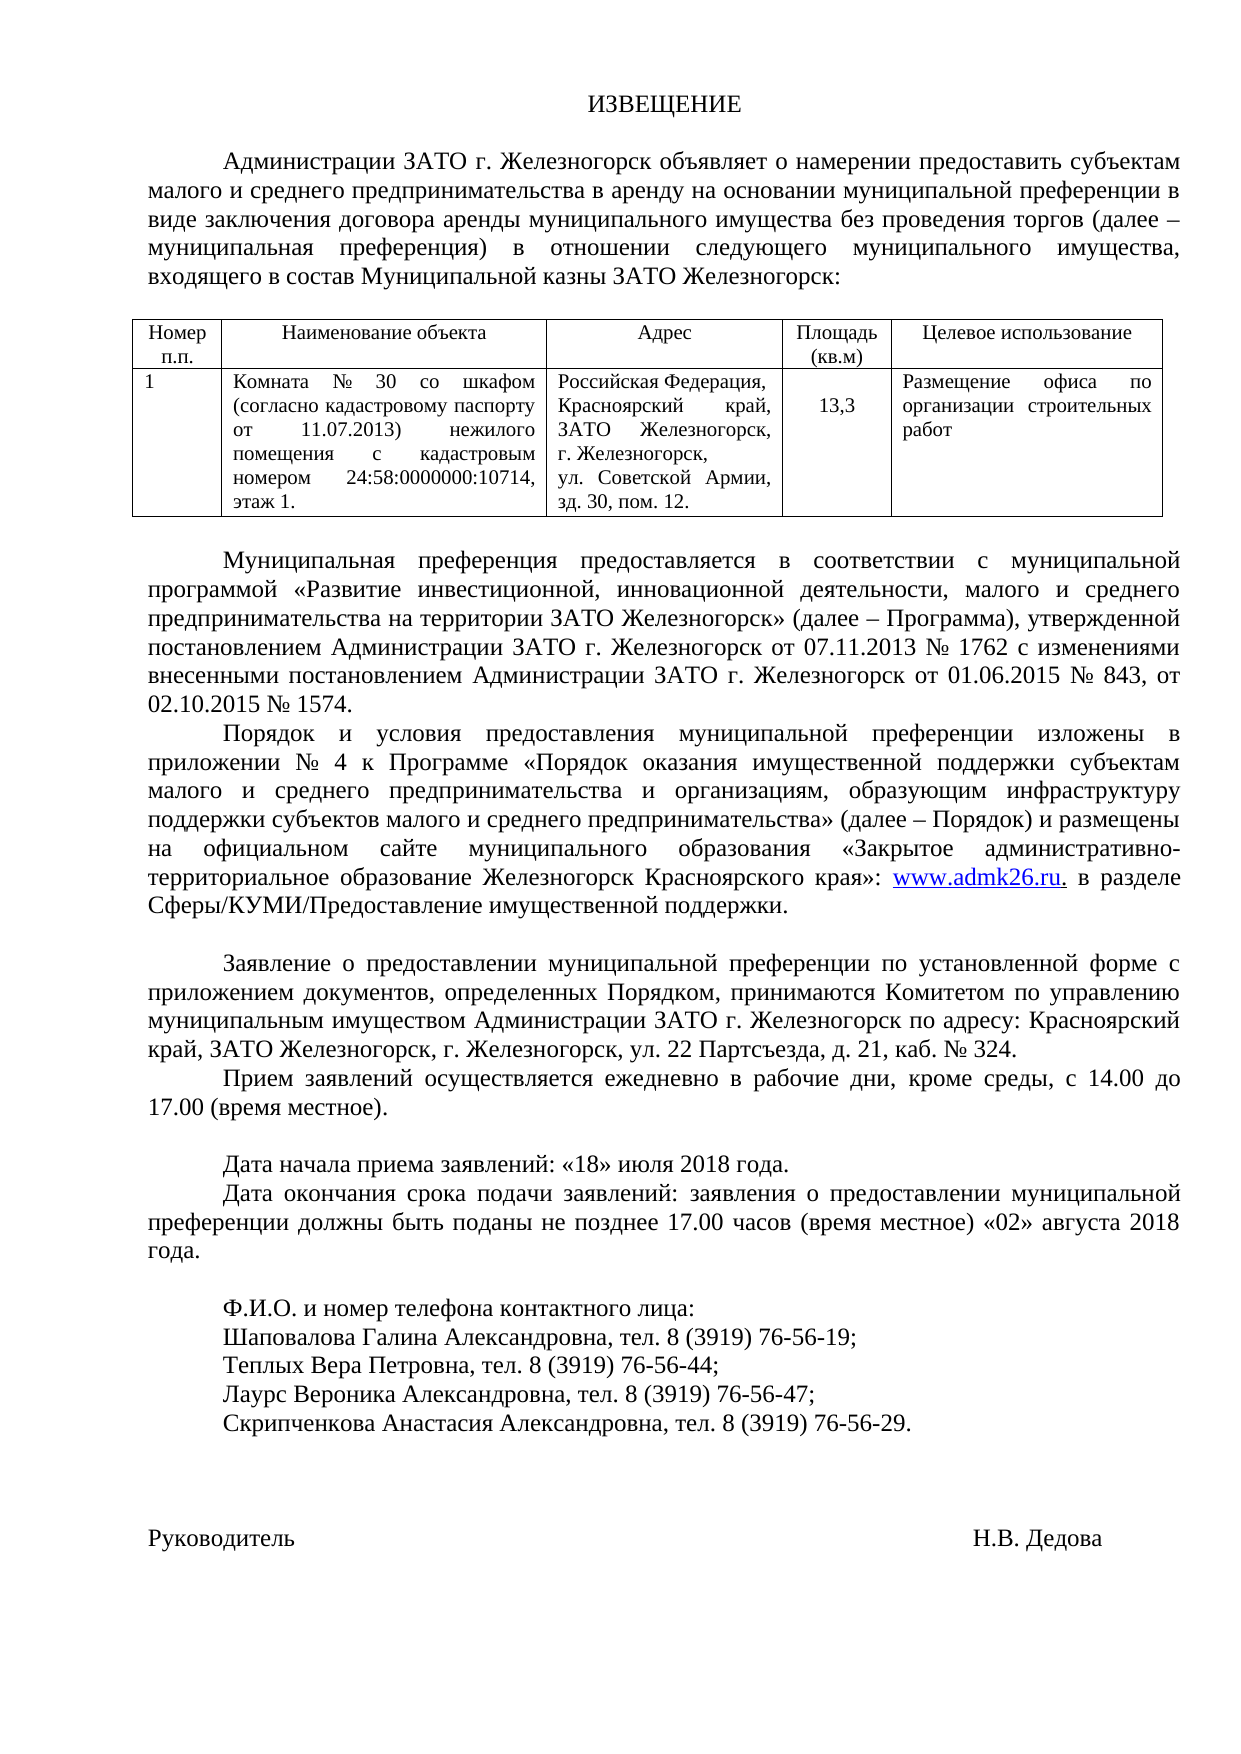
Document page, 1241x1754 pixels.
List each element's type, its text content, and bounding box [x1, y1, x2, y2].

table_header Наименование объекта [222, 320, 546, 368]
text Порядок и условия предоставления муниципальной преференции изложены в приложении № 4 к Программе «Порядок оказания имущественной поддержки субъектам малого и среднего предпринимательства и организациям, образующим инфраструктуру поддержки субъектов малого и среднего предпринимательства» (далее – Порядок) и размещены на официальном сайте муниципального образования «Закрытое административно-территориальное образование Железногорск Красноярского края»: www.admk26.ru. в разделе Сферы/КУМИ/Предоставление имущественной поддержки. [148, 718, 1181, 919]
table_cell Комната № 30 со шкафом (согласно кадастровому паспорту от 11.07.2013) нежилого помещения с кадастровым номером 24:58:0000000:10714, этаж 1. [222, 369, 546, 516]
table_header Целевое использование [892, 320, 1162, 368]
table_header Номер п.п. [133, 320, 221, 368]
text ИЗВЕЩЕНИЕ [148, 89, 1181, 117]
text Дата начала приема заявлений: «18» июля 2018 года. [148, 1149, 1181, 1178]
text Администрации ЗАТО г. Железногорск объявляет о намерении предоставить субъектам малого и среднего предпринимательства в аренду на основании муниципальной преференции в виде заключения договора аренды муниципального имущества без проведения торгов (далее – муниципальная преференция) в отношении следующего муниципального имущества, входящего в состав Муниципальной казны ЗАТО Железногорск: [148, 146, 1181, 290]
table_cell Российская Федерация, Красноярский край, ЗАТО Железногорск, г. Железногорск, ул. Советской Армии, зд. 30, пом. 12. [547, 369, 782, 516]
table_cell 1 [133, 369, 221, 516]
table_header Площадь (кв.м) [783, 320, 891, 368]
text Прием заявлений осуществляется ежедневно в рабочие дни, кроме среды, с 14.00 до 17.00 (время местное). [148, 1063, 1181, 1120]
text Ф.И.О. и номер телефона контактного лица: [148, 1293, 1181, 1322]
text Шаповалова Галина Александровна, тел. 8 (3919) 76-56-19; [148, 1322, 1181, 1350]
table_header Адрес [547, 320, 782, 368]
text Дата окончания срока подачи заявлений: заявления о предоставлении муниципальной преференции должны быть поданы не позднее 17.00 часов (время местное) «02» августа 2018 года. [148, 1178, 1181, 1264]
table_cell Размещение офиса по организации строительных работ [892, 369, 1162, 516]
text Руководитель Н.В. Дедова [148, 1523, 1181, 1552]
text Заявление о предоставлении муниципальной преференции по установленной форме с приложением документов, определенных Порядком, принимаются Комитетом по управлению муниципальным имуществом Администрации ЗАТО г. Железногорск по адресу: Красноярский край, ЗАТО Железногорск, г. Железногорск, ул. 22 Партсъезда, д. 21, каб. № 324. [148, 948, 1181, 1063]
text Теплых Вера Петровна, тел. 8 (3919) 76-56-44; [148, 1350, 1181, 1379]
table_cell 13,3 [783, 369, 891, 516]
text Муниципальная преференция предоставляется в соответствии с муниципальной программой «Развитие инвестиционной, инновационной деятельности, малого и среднего предпринимательства на территории ЗАТО Железногорск» (далее – Программа), утвержденной постановлением Администрации ЗАТО г. Железногорск от 07.11.2013 № 1762 с изменениями внесенными постановлением Администрации ЗАТО г. Железногорск от 01.06.2015 № 843, от 02.10.2015 № 1574. [148, 545, 1181, 718]
text Скрипченкова Анастасия Александровна, тел. 8 (3919) 76-56-29. [148, 1408, 1181, 1437]
text Лаурс Вероника Александровна, тел. 8 (3919) 76-56-47; [148, 1379, 1181, 1408]
